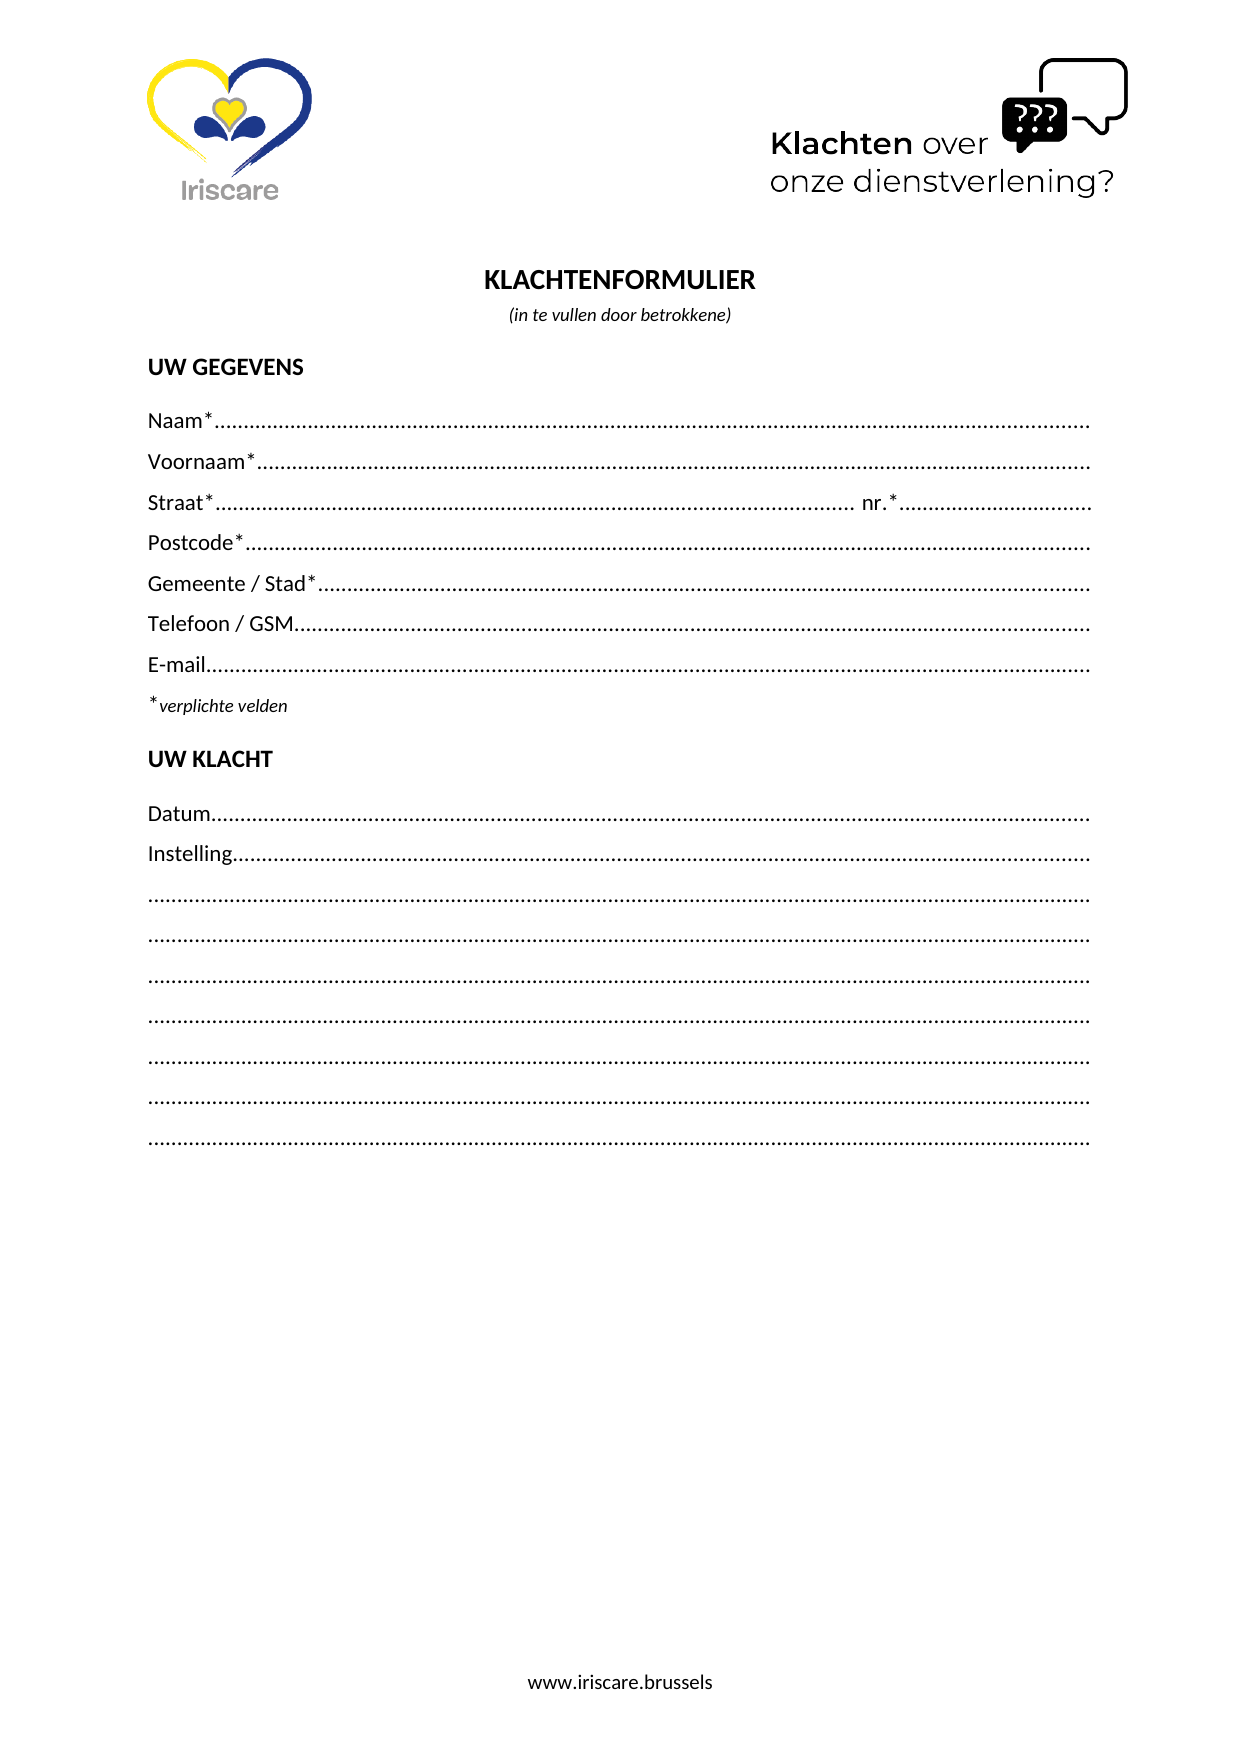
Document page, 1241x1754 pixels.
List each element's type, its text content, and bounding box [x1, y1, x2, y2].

text Instelling [148, 839, 1092, 867]
subtitle UW GEGEVENS [148, 351, 1092, 382]
text Postcode* [148, 528, 1092, 556]
text (in te vullen door betrokkene) [148, 303, 1092, 326]
text Telefoon / GSM [148, 609, 1092, 637]
text E-mail [148, 650, 1092, 678]
text *verplichte velden [148, 690, 1092, 718]
text Gemeente / Stad* [148, 569, 1092, 597]
text Straat* nr.* [148, 488, 1092, 516]
subtitle UW KLACHT [148, 743, 1092, 774]
picture [147, 58, 312, 207]
text Voornaam* [148, 447, 1092, 475]
picture [769, 58, 1128, 200]
text Naam* [148, 407, 1092, 434]
subtitle KLACHTENFORMULIER [148, 261, 1092, 297]
text Datum [148, 799, 1092, 827]
